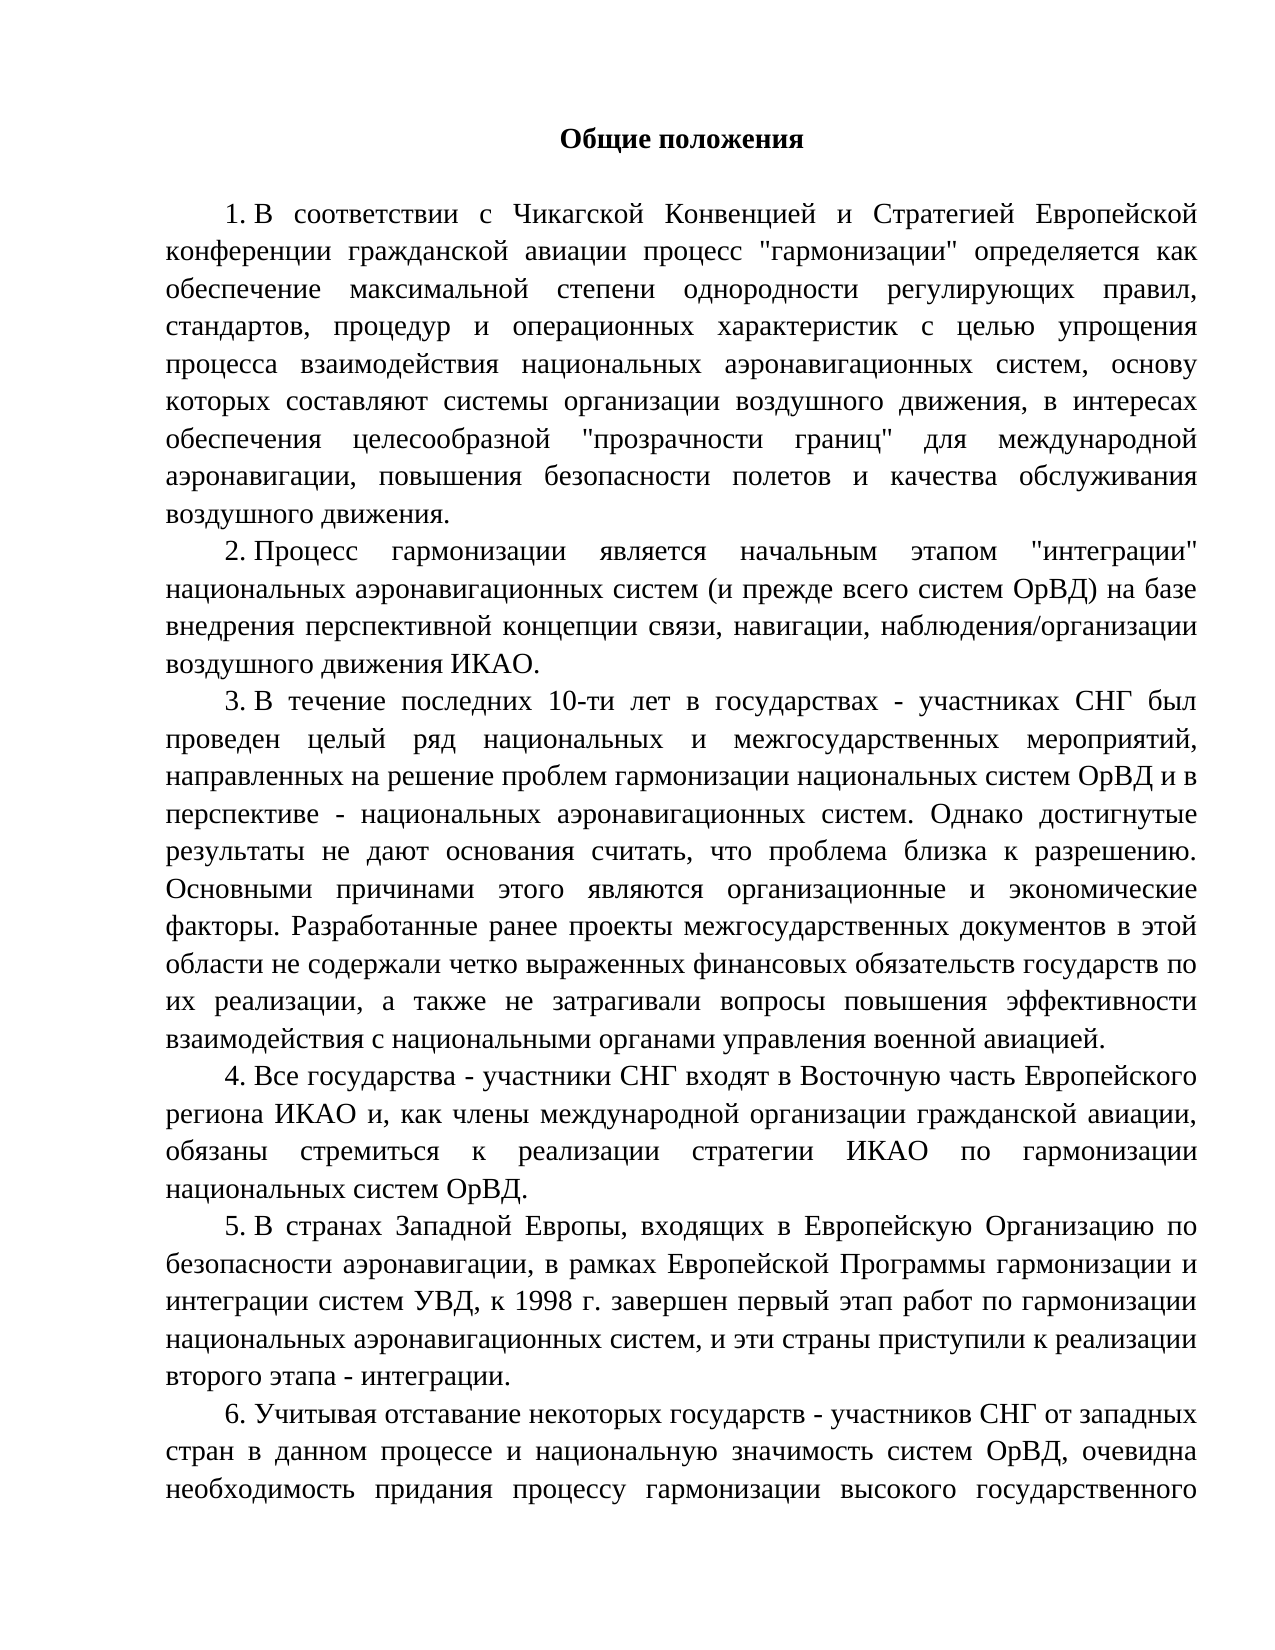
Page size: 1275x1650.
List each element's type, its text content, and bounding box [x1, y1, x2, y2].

text 1. В соответствии с Чикагской Конвенцией и Стратегией Европейской конференции гражданской авиации процесс "гармонизации" определяется как обеспечение максимальной степени однородности регулирующих правил, стандартов, процедур и операционных характеристик с целью упрощения процесса взаимодействия национальных аэронавигационных систем, основу которых составляют системы организации воздушного движения, в интересах обеспечения целесообразной "прозрачности границ" для международной аэронавигации, повышения безопасности полетов и качества обслуживания воздушного движения. [165, 193, 1198, 531]
subtitle Общие положения [165, 118, 1198, 156]
text 3. В течение последних 10-ти лет в государствах - участниках СНГ был проведен целый ряд национальных и межгосударственных мероприятий, направленных на решение проблем гармонизации национальных систем ОрВД и в перспективе - национальных аэронавигационных систем. Однако достигнутые результаты не дают основания считать, что проблема близка к разрешению. Основными причинами этого являются организационные и экономические факторы. Разработанные ранее проекты межгосударственных документов в этой области не содержали четко выраженных финансовых обязательств государств по их реализации, а также не затрагивали вопросы повышения эффективности взаимодействия с национальными органами управления военной авиацией. [165, 681, 1198, 1056]
text 4. Все государства - участники СНГ входят в Восточную часть Европейского региона ИКАО и, как члены международной организации гражданской авиации, обязаны стремиться к реализации стратегии ИКАО по гармонизации национальных систем ОрВД. [165, 1056, 1198, 1206]
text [165, 1393, 1198, 1506]
text 5. В странах Западной Европы, входящих в Европейскую Организацию по безопасности аэронавигации, в рамках Европейской Программы гармонизации и интеграции систем УВД, к . завершен первый этап работ по гармонизации национальных аэронавигационных систем, и эти страны приступили к реализации второго этапа - интеграции. [165, 1206, 1198, 1393]
text 2. Процесс гармонизации является начальным этапом "интеграции" национальных аэронавигационных систем (и прежде всего систем ОрВД) на базе внедрения перспективной концепции связи, навигации, наблюдения/организации воздушного движения ИКАО. [165, 531, 1198, 681]
